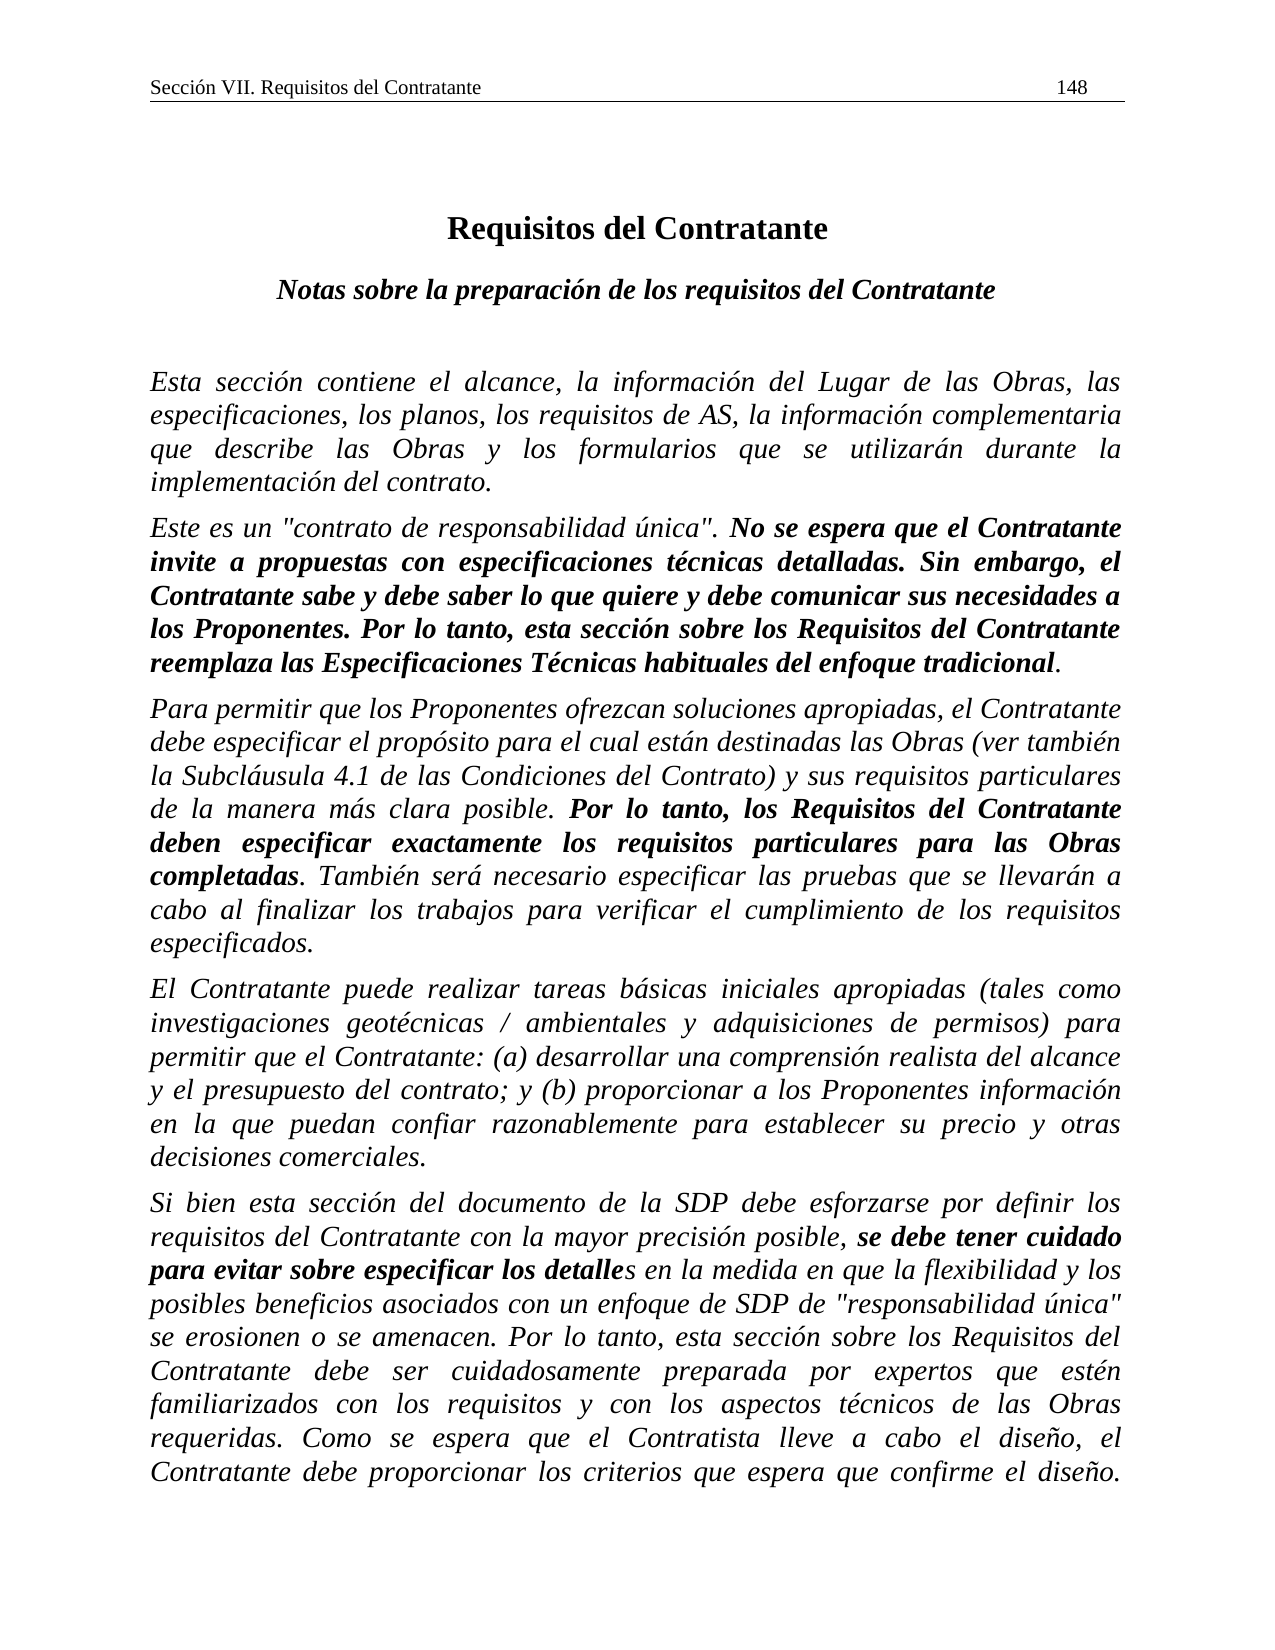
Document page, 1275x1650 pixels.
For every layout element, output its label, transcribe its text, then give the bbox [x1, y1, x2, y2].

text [150, 1185, 1125, 1487]
text Notas sobre la preparación de los requisitos del Contratante [150, 272, 1125, 305]
text Para permitir que los Proponentes ofrezcan soluciones apropiadas, el Contratante debe especificar el propósito para el cual están destinadas las Obras (ver también la Subcláusula 4.1 de las Condiciones del Contrato) y sus requisitos particulares de la manera más clara posible. Por lo tanto, los Requisitos del Contratante deben especificar exactamente los requisitos particulares para las Obras completadas. También será necesario especificar las pruebas que se llevarán a cabo al finalizar los trabajos para verificar el cumplimiento de los requisitos especificados. [150, 691, 1125, 959]
text Este es un "contrato de responsabilidad única". No se espera que el Contratante invite a propuestas con especificaciones técnicas detalladas. Sin embargo, el Contratante sabe y debe saber lo que quiere y debe comunicar sus necesidades a los Proponentes. Por lo tanto, esta sección sobre los Requisitos del Contratante reemplaza las Especificaciones Técnicas habituales del enfoque tradicional. [150, 511, 1125, 678]
text Esta sección contiene el alcance, la información del Lugar de las Obras, las especificaciones, los planos, los requisitos de AS, la información complementaria que describe las Obras y los formularios que se utilizarán durante la implementación del contrato. [150, 364, 1125, 498]
text Requisitos del Contratante [150, 208, 1125, 247]
text El Contratante puede realizar tareas básicas iniciales apropiadas (tales como investigaciones geotécnicas / ambientales y adquisiciones de permisos) para permitir que el Contratante: (a) desarrollar una comprensión realista del alcance y el presupuesto del contrato; y (b) proporcionar a los Proponentes información en la que puedan confiar razonablemente para establecer su precio y otras decisiones comerciales. [150, 972, 1125, 1173]
